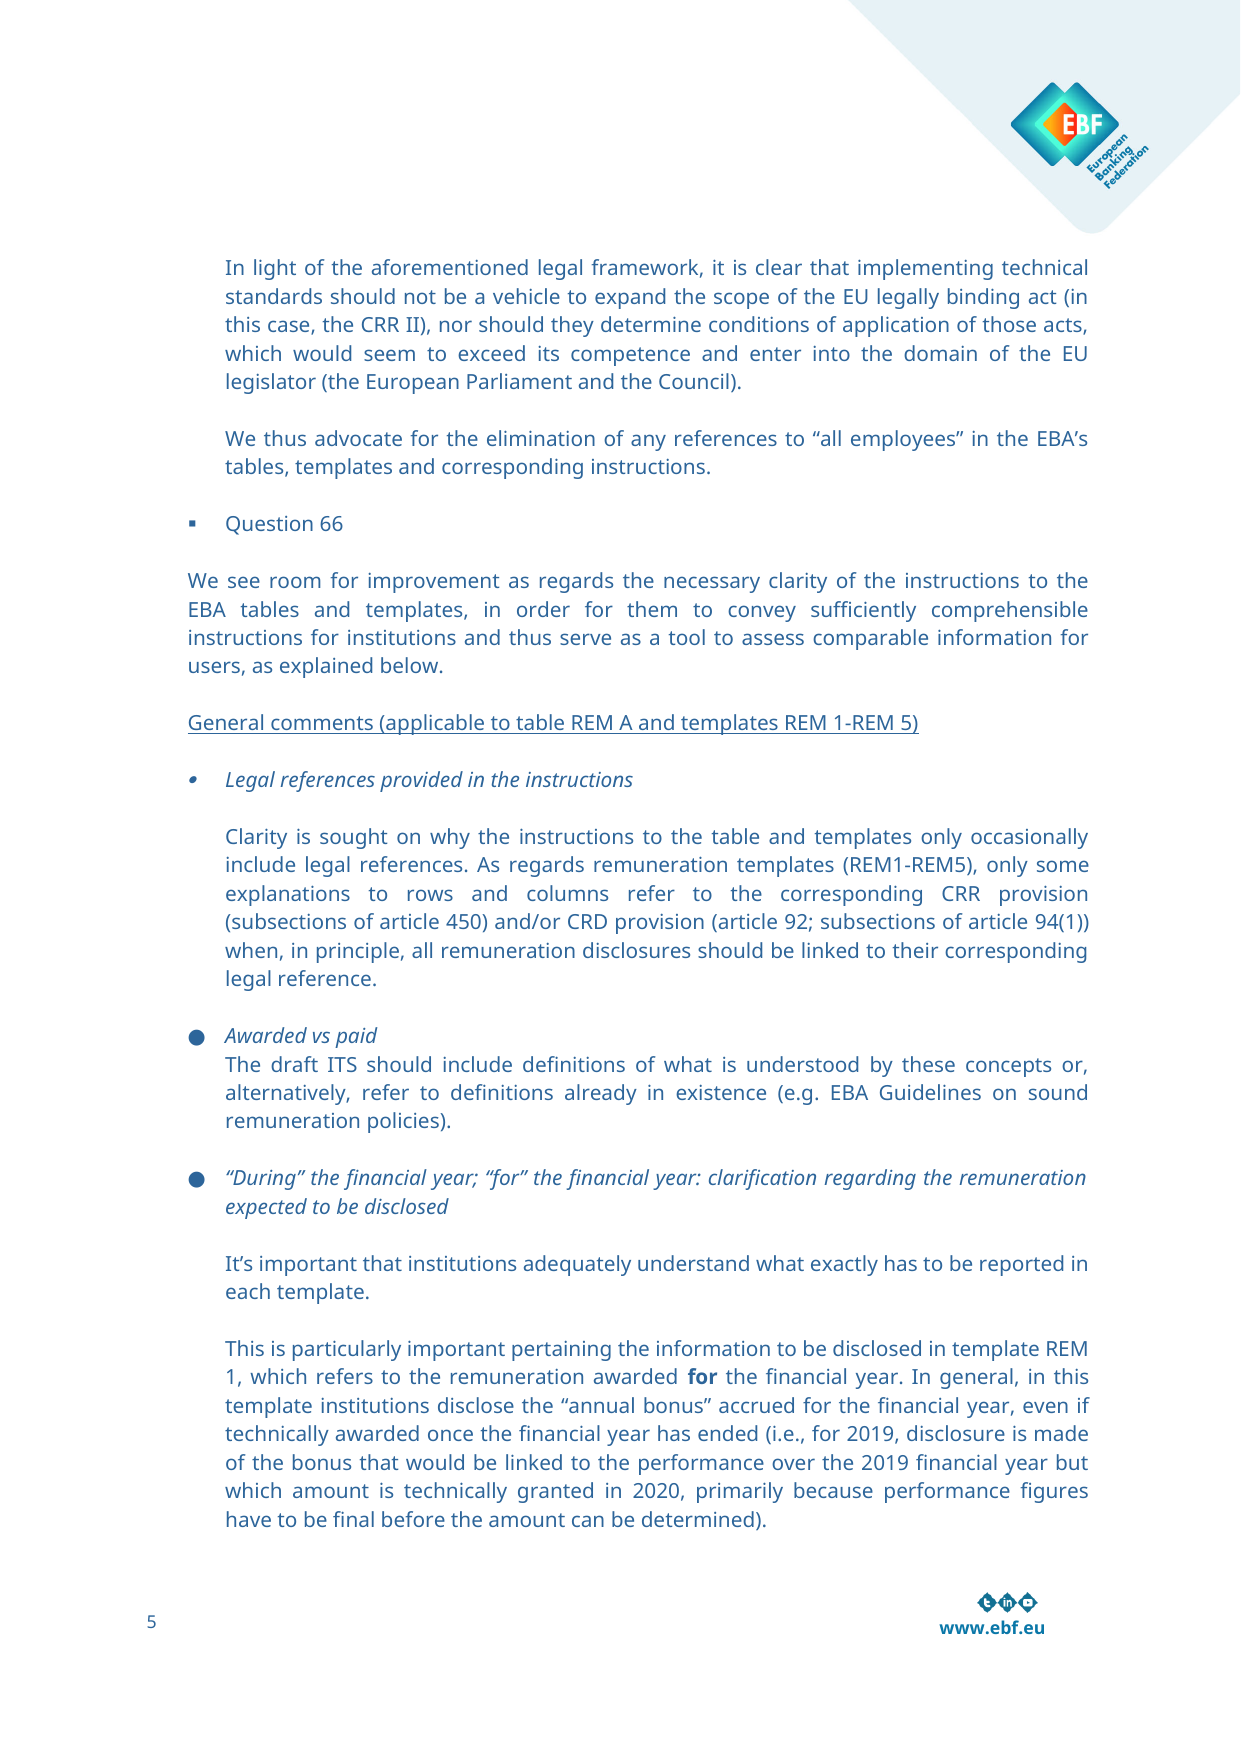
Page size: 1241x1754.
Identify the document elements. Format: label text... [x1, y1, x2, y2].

picture [972, 1586, 1046, 1616]
list It’s important that institutions adequately understand what exactly has to be reported in each template. [225, 1249, 1090, 1306]
list Question 66 [187, 509, 1090, 538]
list The draft ITS should include definitions of what is understood by these concepts or, alternatively, refer to definitions already in existence (e.g. EBA Guidelines on sound remuneration policies). [225, 1050, 1090, 1135]
list Awarded vs paid [187, 1021, 1090, 1050]
list “During” the financial year; “for” the financial year: clarification regarding the remuneration expected to be disclosed [187, 1163, 1090, 1220]
picture [817, 0, 1241, 248]
list We see room for improvement as regards the necessary clarity of the instructions to the EBA tables and templates, in order for them to convey sufficiently comprehensible instructions for institutions and thus serve as a tool to assess comparable information for users, as explained below. [187, 566, 1090, 680]
list In light of the aforementioned legal framework, it is clear that implementing technical standards should not be a vehicle to expand the scope of the EU legally binding act (in this case, the CRR II), nor should they determine conditions of application of those acts, which would seem to exceed its competence and enter into the domain of the EU legislator (the European Parliament and the Council). [225, 253, 1090, 396]
list We thus advocate for the elimination of any references to “all employees” in the EBA’s tables, templates and corresponding instructions. [225, 424, 1090, 481]
list Legal references provided in the instructions [187, 765, 1090, 794]
list This is particularly important pertaining the information to be disclosed in template REM 1, which refers to the remuneration awarded for the financial year. In general, in this template institutions disclose the “annual bonus” accrued for the financial year, even if technically awarded once the financial year has ended (i.e., for 2019, disclosure is made of the bonus that would be linked to the performance over the 2019 financial year but which amount is technically granted in 2020, primarily because performance figures have to be final before the amount can be determined). [225, 1334, 1090, 1533]
list Clarity is sought on why the instructions to the table and templates only occasionally include legal references. As regards remuneration templates (REM1-REM5), only some explanations to rows and columns refer to the corresponding CRR provision (subsections of article 450) and/or CRD provision (article 92; subsections of article 94(1)) when, in principle, all remuneration disclosures should be linked to their corresponding legal reference. [225, 822, 1090, 993]
list General comments (applicable to table REM A and templates REM 1-REM 5) [187, 708, 1090, 737]
